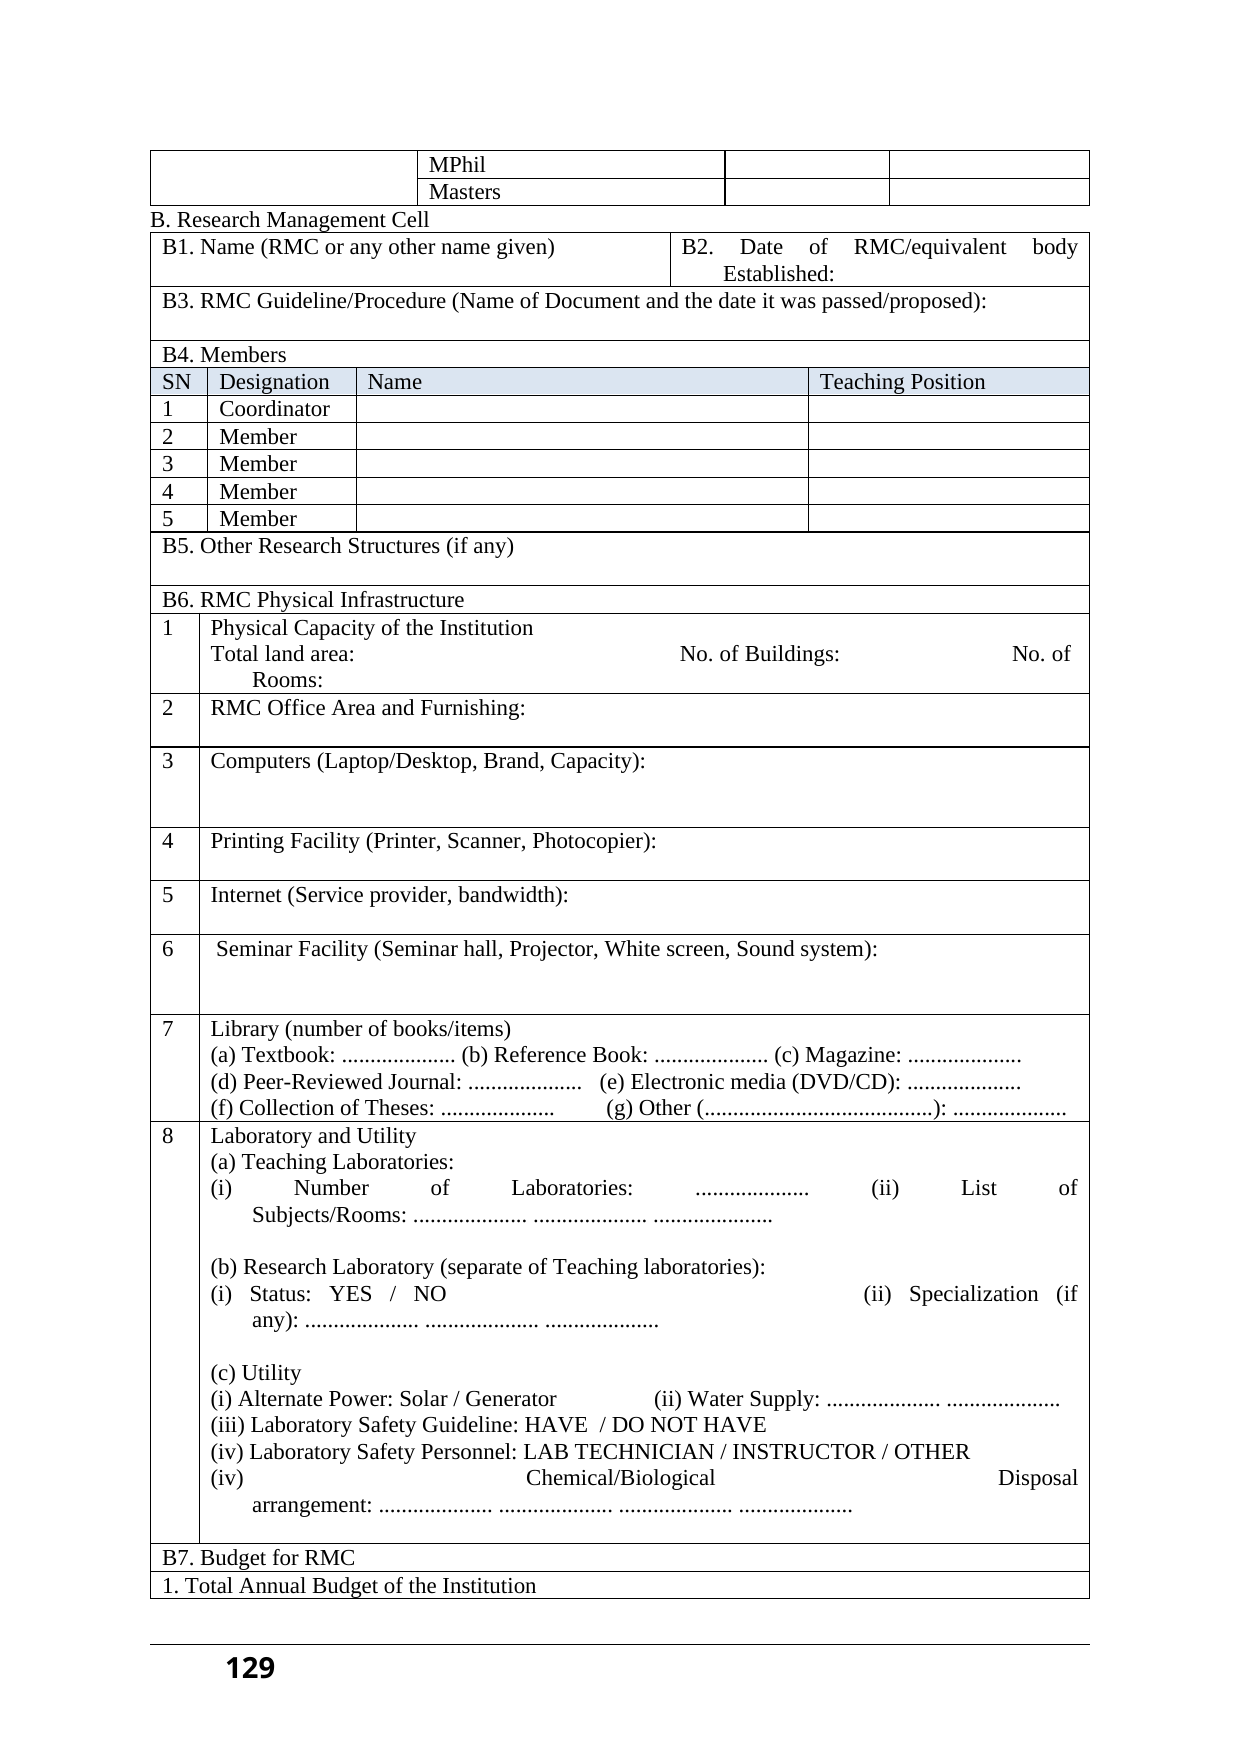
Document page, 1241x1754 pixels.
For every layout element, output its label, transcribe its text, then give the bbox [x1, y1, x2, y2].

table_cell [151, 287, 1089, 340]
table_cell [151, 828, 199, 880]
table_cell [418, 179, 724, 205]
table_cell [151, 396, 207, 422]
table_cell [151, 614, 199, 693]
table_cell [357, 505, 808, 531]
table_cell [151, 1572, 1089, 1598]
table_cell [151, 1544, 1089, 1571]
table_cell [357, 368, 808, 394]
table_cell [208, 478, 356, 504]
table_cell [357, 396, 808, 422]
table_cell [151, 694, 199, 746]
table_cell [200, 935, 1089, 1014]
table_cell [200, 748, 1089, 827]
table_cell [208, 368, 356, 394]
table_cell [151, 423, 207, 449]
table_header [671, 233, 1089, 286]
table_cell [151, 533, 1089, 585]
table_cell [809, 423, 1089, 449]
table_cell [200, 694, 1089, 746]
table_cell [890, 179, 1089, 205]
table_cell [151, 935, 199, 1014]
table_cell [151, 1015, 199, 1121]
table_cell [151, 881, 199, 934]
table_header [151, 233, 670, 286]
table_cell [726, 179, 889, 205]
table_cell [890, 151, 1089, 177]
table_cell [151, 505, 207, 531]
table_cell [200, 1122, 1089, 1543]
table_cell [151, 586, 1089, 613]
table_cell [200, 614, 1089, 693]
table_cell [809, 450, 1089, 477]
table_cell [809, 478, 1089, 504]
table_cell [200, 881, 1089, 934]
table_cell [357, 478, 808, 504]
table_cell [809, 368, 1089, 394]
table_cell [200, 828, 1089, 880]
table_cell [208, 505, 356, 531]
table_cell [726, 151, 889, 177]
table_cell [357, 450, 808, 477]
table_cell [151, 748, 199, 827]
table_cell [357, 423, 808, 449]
text B. Research Management Cell [150, 206, 1090, 232]
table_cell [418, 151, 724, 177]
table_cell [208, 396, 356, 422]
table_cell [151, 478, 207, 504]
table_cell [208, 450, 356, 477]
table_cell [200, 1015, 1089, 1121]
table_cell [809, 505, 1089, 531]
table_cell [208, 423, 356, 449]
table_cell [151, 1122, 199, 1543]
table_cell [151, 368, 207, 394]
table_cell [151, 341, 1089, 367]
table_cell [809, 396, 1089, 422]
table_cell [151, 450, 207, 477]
